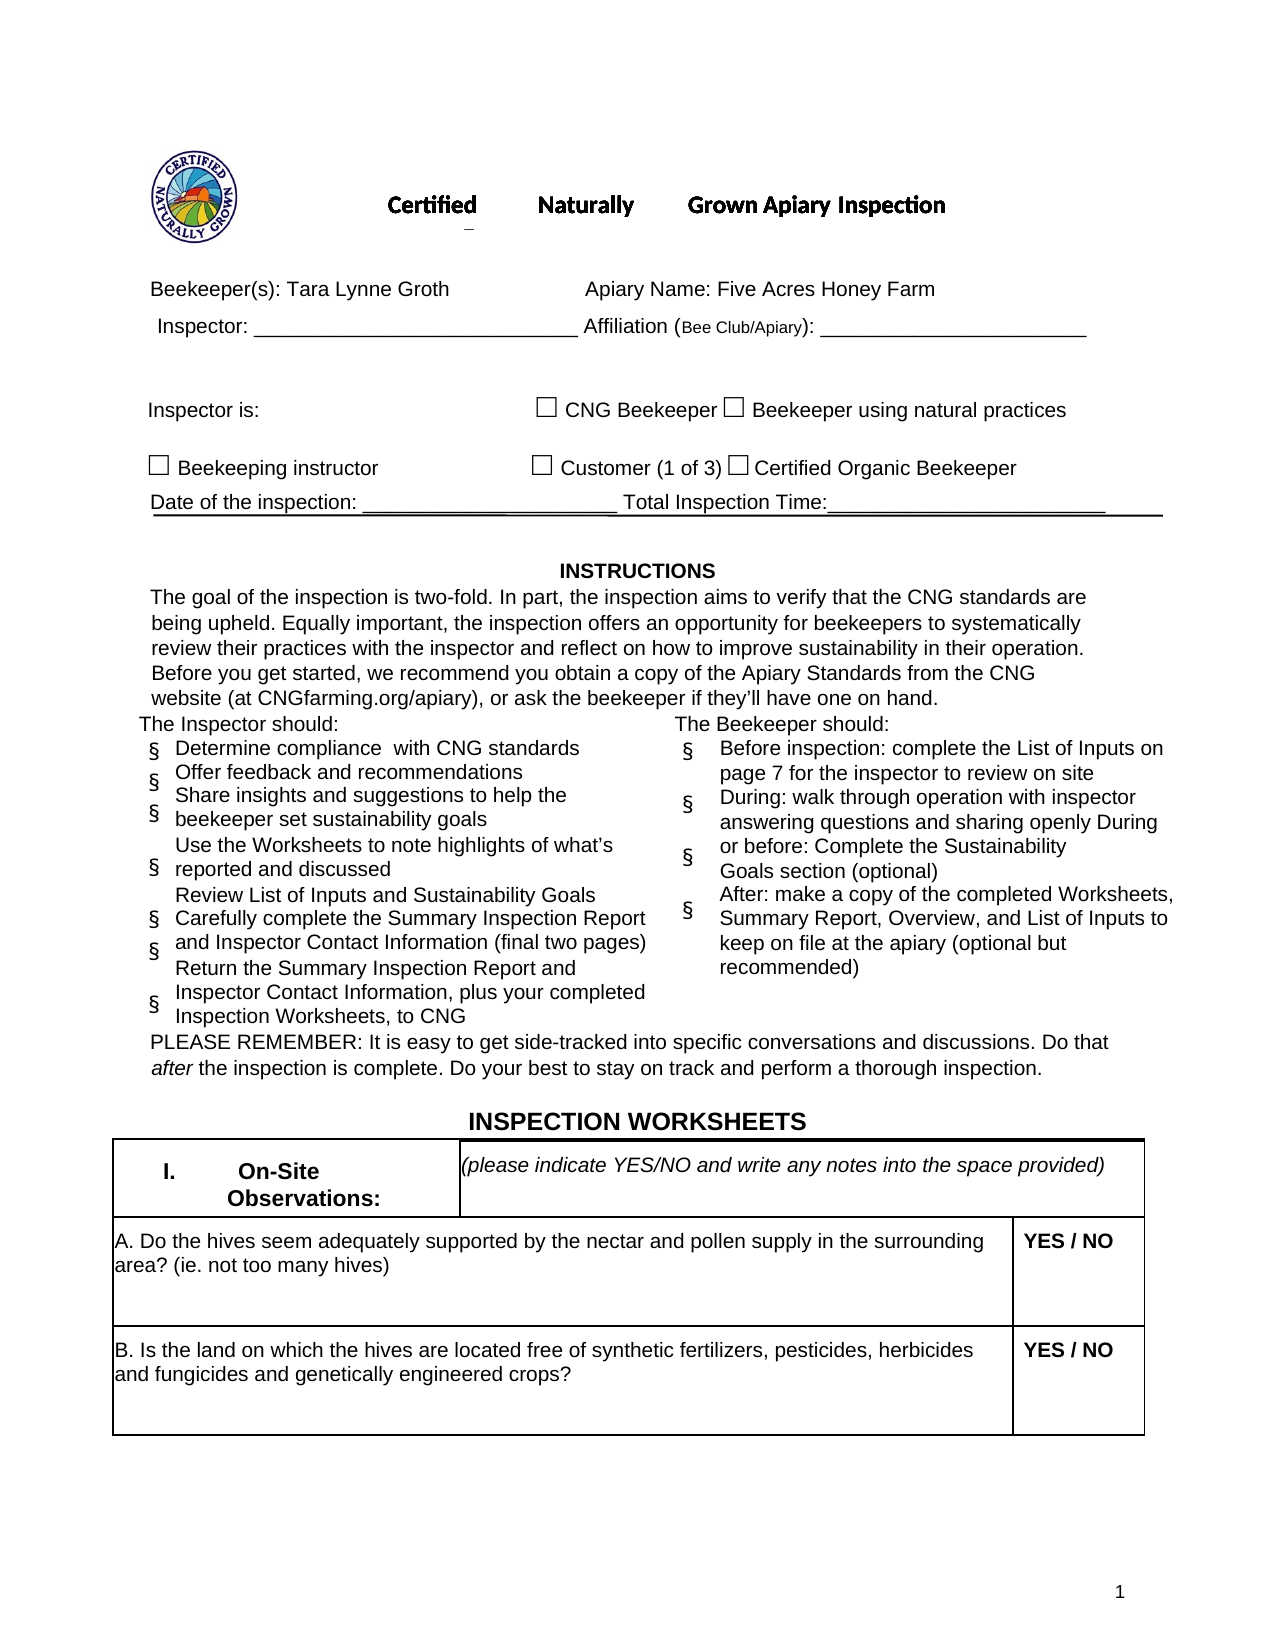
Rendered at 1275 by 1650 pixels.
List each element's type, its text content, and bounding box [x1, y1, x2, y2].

text Date of the inspection: ______________________ Total Inspection Time:________________________ [150, 490, 1111, 514]
text The goal of the inspection is two-fold. In part, the inspection aims to verify that the CNG standards are being upheld. Equally important, the inspection offers an opportunity for beekeepers to systematically review their practices with the inspector and reflect on how to improve sustainability in their operation. Before you get started, we recommend you obtain a copy of the Apiary Standards from the CNG website (at CNGfarming.org/apiary), or ask the beekeeper if they’ll have one on hand. [150, 585, 1111, 710]
text PLEASE REMEMBER: It is easy to get side-tracked into specific conversations and discussions. Do that after the inspection is complete. Do your best to stay on track and perform a thorough inspection. [150, 1030, 1111, 1079]
picture [150, 149, 238, 244]
text Beekeeper(s): Tara Lynne Groth Apiary Name: Five Acres Honey Farm Inspector: ____________________________ Affiliation (Bee Club/Apiary): _______________________ [150, 276, 1111, 338]
text INSTRUCTIONS [163, 559, 1111, 583]
text Inspector is: □ CNG Beekeeper □ Beekeeper using natural practices [123, 387, 1111, 425]
picture [281, 189, 983, 220]
table_cell YES / NO [1014, 1218, 1144, 1325]
table_cell § § § § § § § [139, 736, 175, 1030]
table_cell Determine compliance with CNG standards Offer feedback and recommendations Share insights and suggestions to help the beekeeper set sustainability goals Use the Worksheets to note highlights of what’s reported and discussed Review List of Inputs and Sustainability Goals Carefully complete the Summary Inspection Report and Inspector Contact Information (final two pages) Return the Summary Inspection Report and Inspector Contact Information, plus your completed Inspection Worksheets, to CNG [175, 736, 674, 1030]
text □ Beekeeping instructor □ Customer (1 of 3) □ Certified Organic Beekeeper [123, 444, 1111, 482]
table_header I. On-Site Observations: [114, 1140, 459, 1216]
table_cell B. Is the land on which the hives are located free of synthetic fertilizers, pesticides, herbicides and fungicides and genetically engineered crops? [114, 1327, 1012, 1434]
table_cell Before inspection: complete the List of Inputs on page 7 for the inspector to review on site During: walk through operation with inspector answering questions and sharing openly During or before: Complete the Sustainability Goals section (optional) After: make a copy of the completed Worksheets, Summary Report, Overview, and List of Inputs to keep on file at the apiary (optional but recommended) [719, 736, 1174, 1030]
subtitle INSPECTION WORKSHEETS [163, 1107, 1111, 1136]
table_cell § § § § [674, 736, 719, 1030]
table_cell YES / NO [1014, 1327, 1144, 1434]
table_header The Inspector should: [139, 712, 674, 736]
table_header The Beekeeper should: [674, 712, 1174, 736]
table_header (please indicate YES/NO and write any notes into the space provided) [461, 1142, 1144, 1216]
table_cell A. Do the hives seem adequately supported by the nectar and pollen supply in the surrounding area? (ie. not too many hives) [114, 1218, 1012, 1325]
